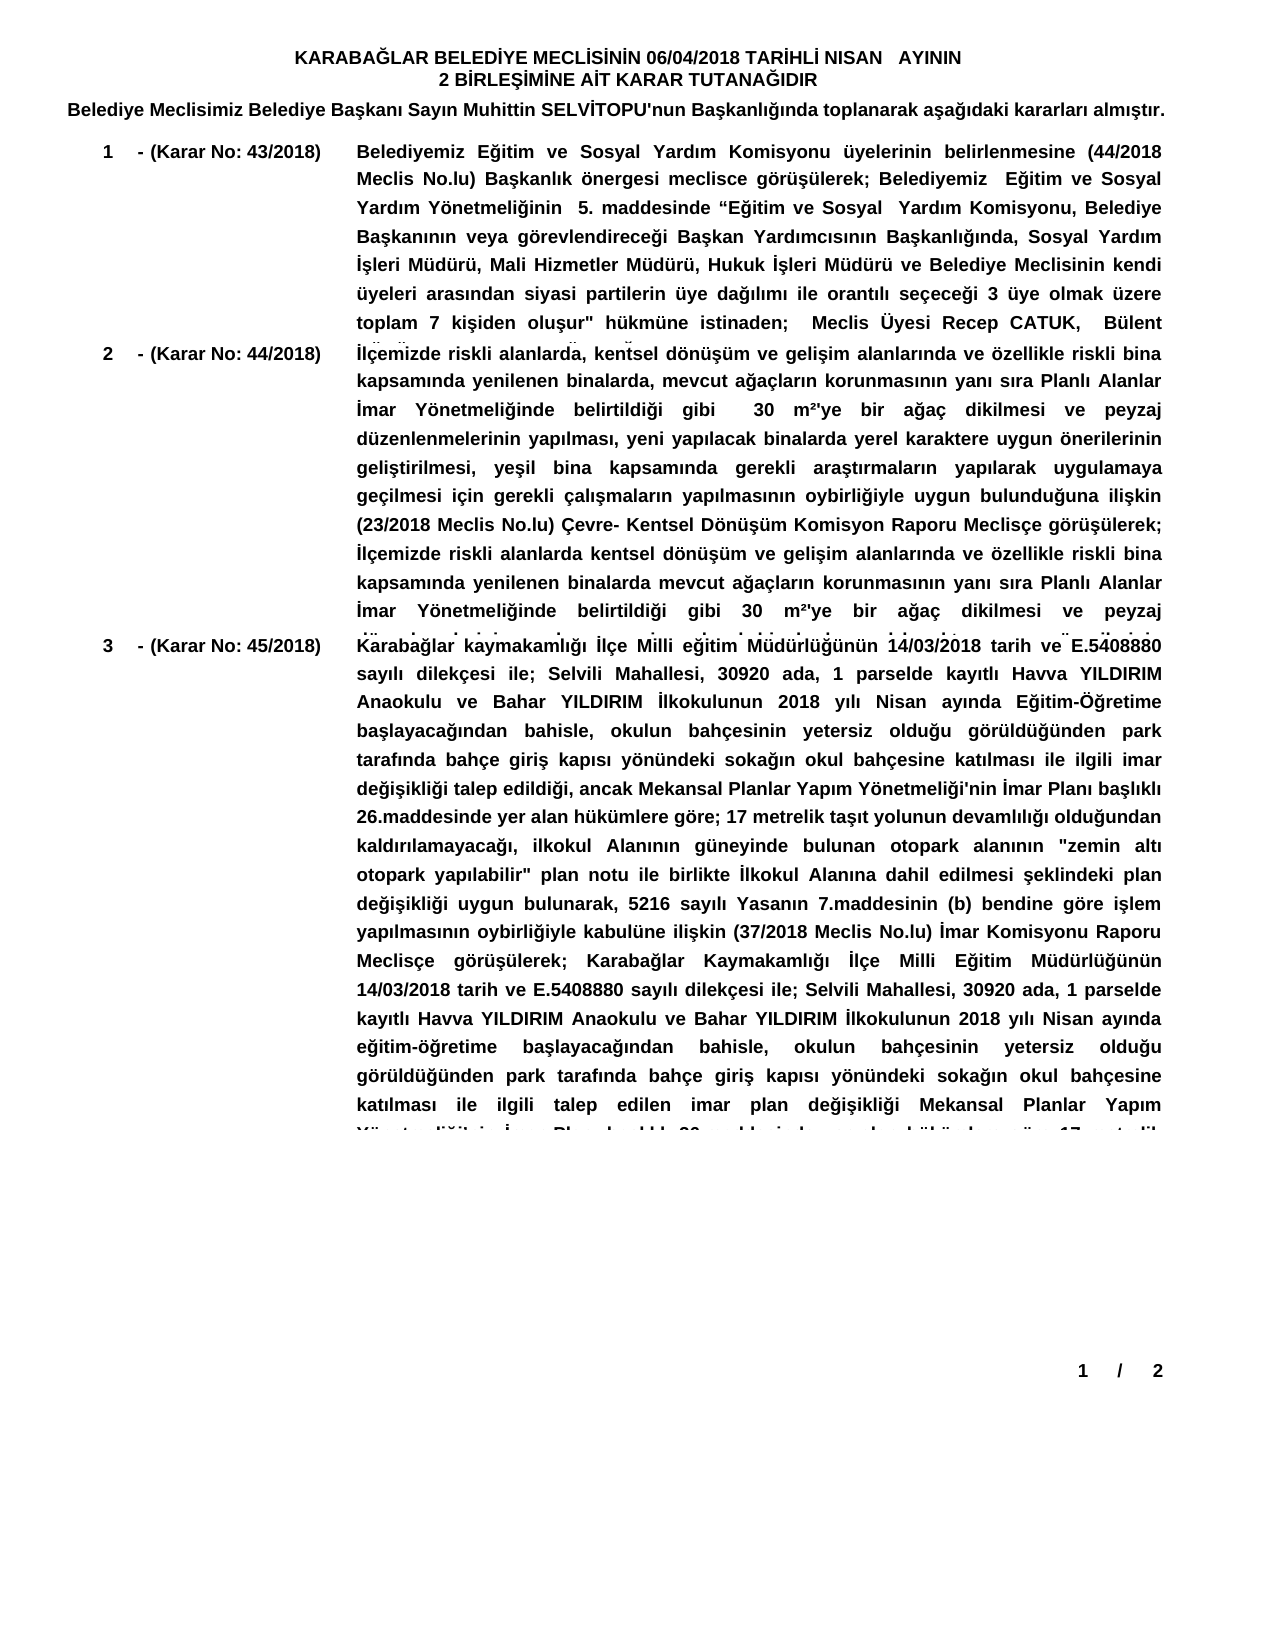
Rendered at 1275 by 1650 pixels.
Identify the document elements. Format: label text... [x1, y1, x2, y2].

text 2 [84, 343, 131, 364]
text Belediye Meclisimiz Belediye Başkanı Sayın Muhittin SELVİTOPU'nun Başkanlığında toplanarak aşağıdaki kararları almıştır. [67, 98, 1207, 120]
text Karabağlar kaymakamlığı İlçe Milli eğitim Müdürlüğünün 14/03/2018 tarih ve E.5408880 sayılı dilekçesi ile; Selvili Mahallesi, 30920 ada, 1 parselde kayıtlı Havva YILDIRIM Anaokulu ve Bahar YILDIRIM İlkokulunun 2018 yılı Nisan ayında Eğitim-Öğretime başlayacağından bahisle, okulun bahçesinin yetersiz olduğu görüldüğünden park tarafında bahçe giriş kapısı yönündeki sokağın okul bahçesine katılması ile ilgili imar değişikliği talep edildiği, ancak Mekansal Planlar Yapım Yönetmeliği'nin İmar Planı başlıklı 26.maddesinde yer alan hükümlere göre; 17 metrelik taşıt yolunun devamlılığı olduğundan kaldırılamayacağı, ilkokul Alanının güneyinde bulunan otopark alanının "zemin altı otopark yapılabilir" plan notu ile birlikte İlkokul Alanına dahil edilmesi şeklindeki plan değişikliği uygun bulunarak, 5216 sayılı Yasanın 7.maddesinin (b) bendine göre işlem yapılmasının oybirliğiyle kabulüne ilişkin (37/2018 Meclis No.lu) İmar Komisyonu Raporu Meclisçe görüşülerek; Karabağlar Kaymakamlığı İlçe Milli Eğitim Müdürlüğünün 14/03/2018 tarih ve E.5408880 sayılı dilekçesi ile; Selvili Mahallesi, 30920 ada, 1 parselde kayıtlı Havva YILDIRIM Anaokulu ve Bahar YILDIRIM İlkokulunun 2018 yılı Nisan ayında eğitim-öğretime başlayacağından bahisle, okulun bahçesinin yetersiz olduğu görüldüğünden park tarafında bahçe giriş kapısı yönündeki sokağın okul bahçesine katılması ile ilgili talep edilen imar plan değişikliği Mekansal Planlar Yapım Yönetmeliği’nin İmar Planı başlıklı 26.maddesinde yer alan hükümlere göre 17 metrelik taşıt yolunun devamlılığı olduğundan kaldırılamayacağı, bu nedenle ilkokul alanının güneyinde bulunan otopark alanının “zemin altı otopark yapılabilir” plan notu ile birlikte ilkokul alanına dahil edilmesi şeklinde plan değişikliği uygun bulunarak, 5216 sayılı Yasanın 7. maddesinin (b) bendine göre işlem yapılmasına oybirliği ile karar verildi. [356, 635, 1163, 1129]
text KARABAĞLAR BELEDİYE MECLİSİNİN 06/04/2018 TARİHLİ NISAN AYININ [75, 47, 1181, 68]
text 2 [1134, 1359, 1181, 1381]
text 1 [1059, 1359, 1106, 1381]
text İlçemizde riskli alanlarda, kentsel dönüşüm ve gelişim alanlarında ve özellikle riskli bina kapsamında yenilenen binalarda, mevcut ağaçların korunmasının yanı sıra Planlı Alanlar İmar Yönetmeliğinde belirtildiği gibi 30 m²'ye bir ağaç dikilmesi ve peyzaj düzenlenmelerinin yapılması, yeni yapılacak binalarda yerel karaktere uygun önerilerinin geliştirilmesi, yeşil bina kapsamında gerekli araştırmaların yapılarak uygulamaya geçilmesi için gerekli çalışmaların yapılmasının oybirliğiyle uygun bulunduğuna ilişkin (23/2018 Meclis No.lu) Çevre- Kentsel Dönüşüm Komisyon Raporu Meclisçe görüşülerek; İlçemizde riskli alanlarda kentsel dönüşüm ve gelişim alanlarında ve özellikle riskli bina kapsamında yenilenen binalarda mevcut ağaçların korunmasının yanı sıra Planlı Alanlar İmar Yönetmeliğinde belirtildiği gibi 30 m²'ye bir ağaç dikilmesi ve peyzaj düzenlemelerinin yapılması, yeni yapılacak binalarda yerel karaktere uygun önerilerinin geliştirilmesi, yeşil bina kapsamında gerekli araştırmaların yapılarak uygulamaya geçilmesi için gerekli çalışmaların yapılmasına oybirliği ile karar verildi. [356, 343, 1163, 635]
text (Karar No: 43/2018) [150, 141, 347, 162]
text 3 [84, 635, 131, 657]
text / [1106, 1359, 1133, 1381]
text 1 [84, 141, 131, 162]
text Belediyemiz Eğitim ve Sosyal Yardım Komisyonu üyelerinin belirlenmesine (44/2018 Meclis No.lu) Başkanlık önergesi meclisce görüşülerek; Belediyemiz Eğitim ve Sosyal Yardım Yönetmeliğinin 5. maddesinde “Eğitim ve Sosyal Yardım Komisyonu, Belediye Başkanının veya görevlendireceği Başkan Yardımcısının Başkanlığında, Sosyal Yardım İşleri Müdürü, Mali Hizmetler Müdürü, Hukuk İşleri Müdürü ve Belediye Meclisinin kendi üyeleri arasından siyasi partilerin üye dağılımı ile orantılı seçeceği 3 üye olmak üzere toplam 7 kişiden oluşur" hükmüne istinaden; Meclis Üyesi Recep CATUK, Bülent SÖZÜPEK ve Birsen TÜRKOĞLU'nun 1 yıllığına Eğitim ve Sosyal Yardım Komisyonu üyeliğine seçilmelerine oybirliği ile karar verildi. [356, 141, 1163, 343]
text (Karar No: 44/2018) [150, 343, 347, 364]
text (Karar No: 45/2018) [150, 635, 347, 657]
text 2 BİRLEŞİMİNE AİT KARAR TUTANAĞIDIR [75, 68, 1181, 90]
